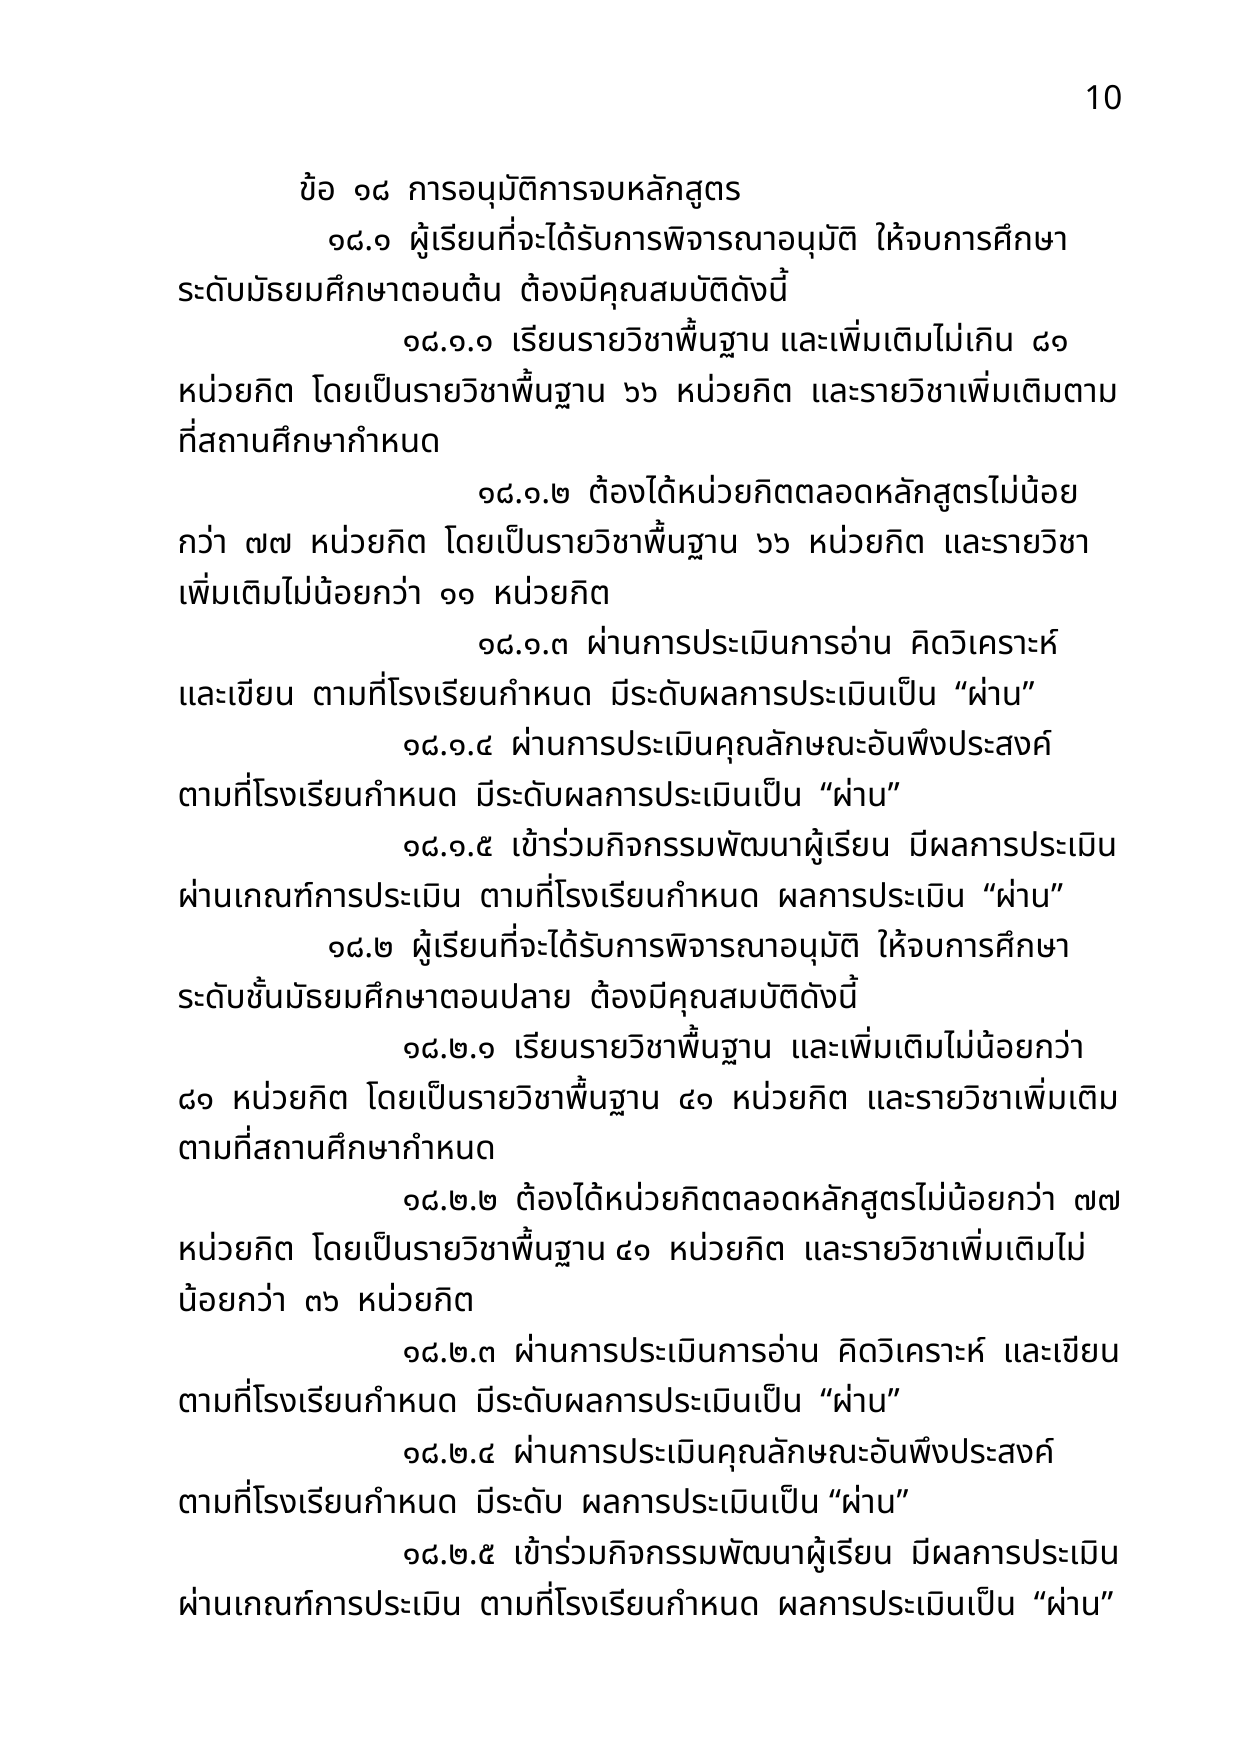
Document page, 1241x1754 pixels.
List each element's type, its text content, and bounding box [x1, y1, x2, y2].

text ๑๘.๒.๕ เข้าร่วมกิจกรรมพัฒนาผู้เรียน มีผลการประเมินผ่านเกณฑ์การประเมิน ตามที่โรงเรียนกำหนด ผลการประเมินเป็น “ผ่าน” [177, 1529, 1122, 1630]
text ๑๘.๑.๒ ต้องได้หน่วยกิตตลอดหลักสูตรไม่น้อยกว่า ๗๗ หน่วยกิต โดยเป็นรายวิชาพื้นฐาน ๖๖ หน่วยกิต และรายวิชาเพิ่มเติมไม่น้อยกว่า ๑๑ หน่วยกิต [177, 468, 1122, 619]
text ๑๘.๑ ผู้เรียนที่จะได้รับการพิจารณาอนุมัติ ให้จบการศึกษาระดับมัธยมศึกษาตอนต้น ต้องมีคุณสมบัติดังนี้ [177, 215, 1122, 316]
text ๑๘.๒.๑ เรียนรายวิชาพื้นฐาน และเพิ่มเติมไม่น้อยกว่า ๘๑ หน่วยกิต โดยเป็นรายวิชาพื้นฐาน ๔๑ หน่วยกิต และรายวิชาเพิ่มเติมตามที่สถานศึกษากำหนด [177, 1023, 1122, 1175]
text ๑๘.๒.๔ ผ่านการประเมินคุณลักษณะอันพึงประสงค์ ตามที่โรงเรียนกำหนด มีระดับ ผลการประเมินเป็น “ผ่าน” [177, 1427, 1122, 1529]
text ๑๘.๑.๔ ผ่านการประเมินคุณลักษณะอันพึงประสงค์ ตามที่โรงเรียนกำหนด มีระดับผลการประเมินเป็น “ผ่าน” [177, 720, 1122, 821]
text ๑๘.๑.๕ เข้าร่วมกิจกรรมพัฒนาผู้เรียน มีผลการประเมินผ่านเกณฑ์การประเมิน ตามที่โรงเรียนกำหนด ผลการประเมิน “ผ่าน” [177, 821, 1122, 922]
text ๑๘.๒ ผู้เรียนที่จะได้รับการพิจารณาอนุมัติ ให้จบการศึกษาระดับชั้นมัธยมศึกษาตอนปลาย ต้องมีคุณสมบัติดังนี้ [177, 922, 1122, 1023]
text ๑๘.๑.๓ ผ่านการประเมินการอ่าน คิดวิเคราะห์ และเขียน ตามที่โรงเรียนกำหนด มีระดับผลการประเมินเป็น “ผ่าน” [177, 619, 1122, 720]
text ๑๘.๒.๒ ต้องได้หน่วยกิตตลอดหลักสูตรไม่น้อยกว่า ๗๗ หน่วยกิต โดยเป็นรายวิชาพื้นฐาน ๔๑ หน่วยกิต และรายวิชาเพิ่มเติมไม่น้อยกว่า ๓๖ หน่วยกิต [177, 1175, 1122, 1326]
text ๑๘.๒.๓ ผ่านการประเมินการอ่าน คิดวิเคราะห์ และเขียน ตามที่โรงเรียนกำหนด มีระดับผลการประเมินเป็น “ผ่าน” [177, 1326, 1122, 1427]
text ๑๘.๑.๑ เรียนรายวิชาพื้นฐาน และเพิ่มเติมไม่เกิน ๘๑ หน่วยกิต โดยเป็นรายวิชาพื้นฐาน ๖๖ หน่วยกิต และรายวิชาเพิ่มเติมตามที่สถานศึกษากำหนด [177, 316, 1122, 468]
text ข้อ ๑๘ การอนุมัติการจบหลักสูตร [177, 165, 1122, 215]
